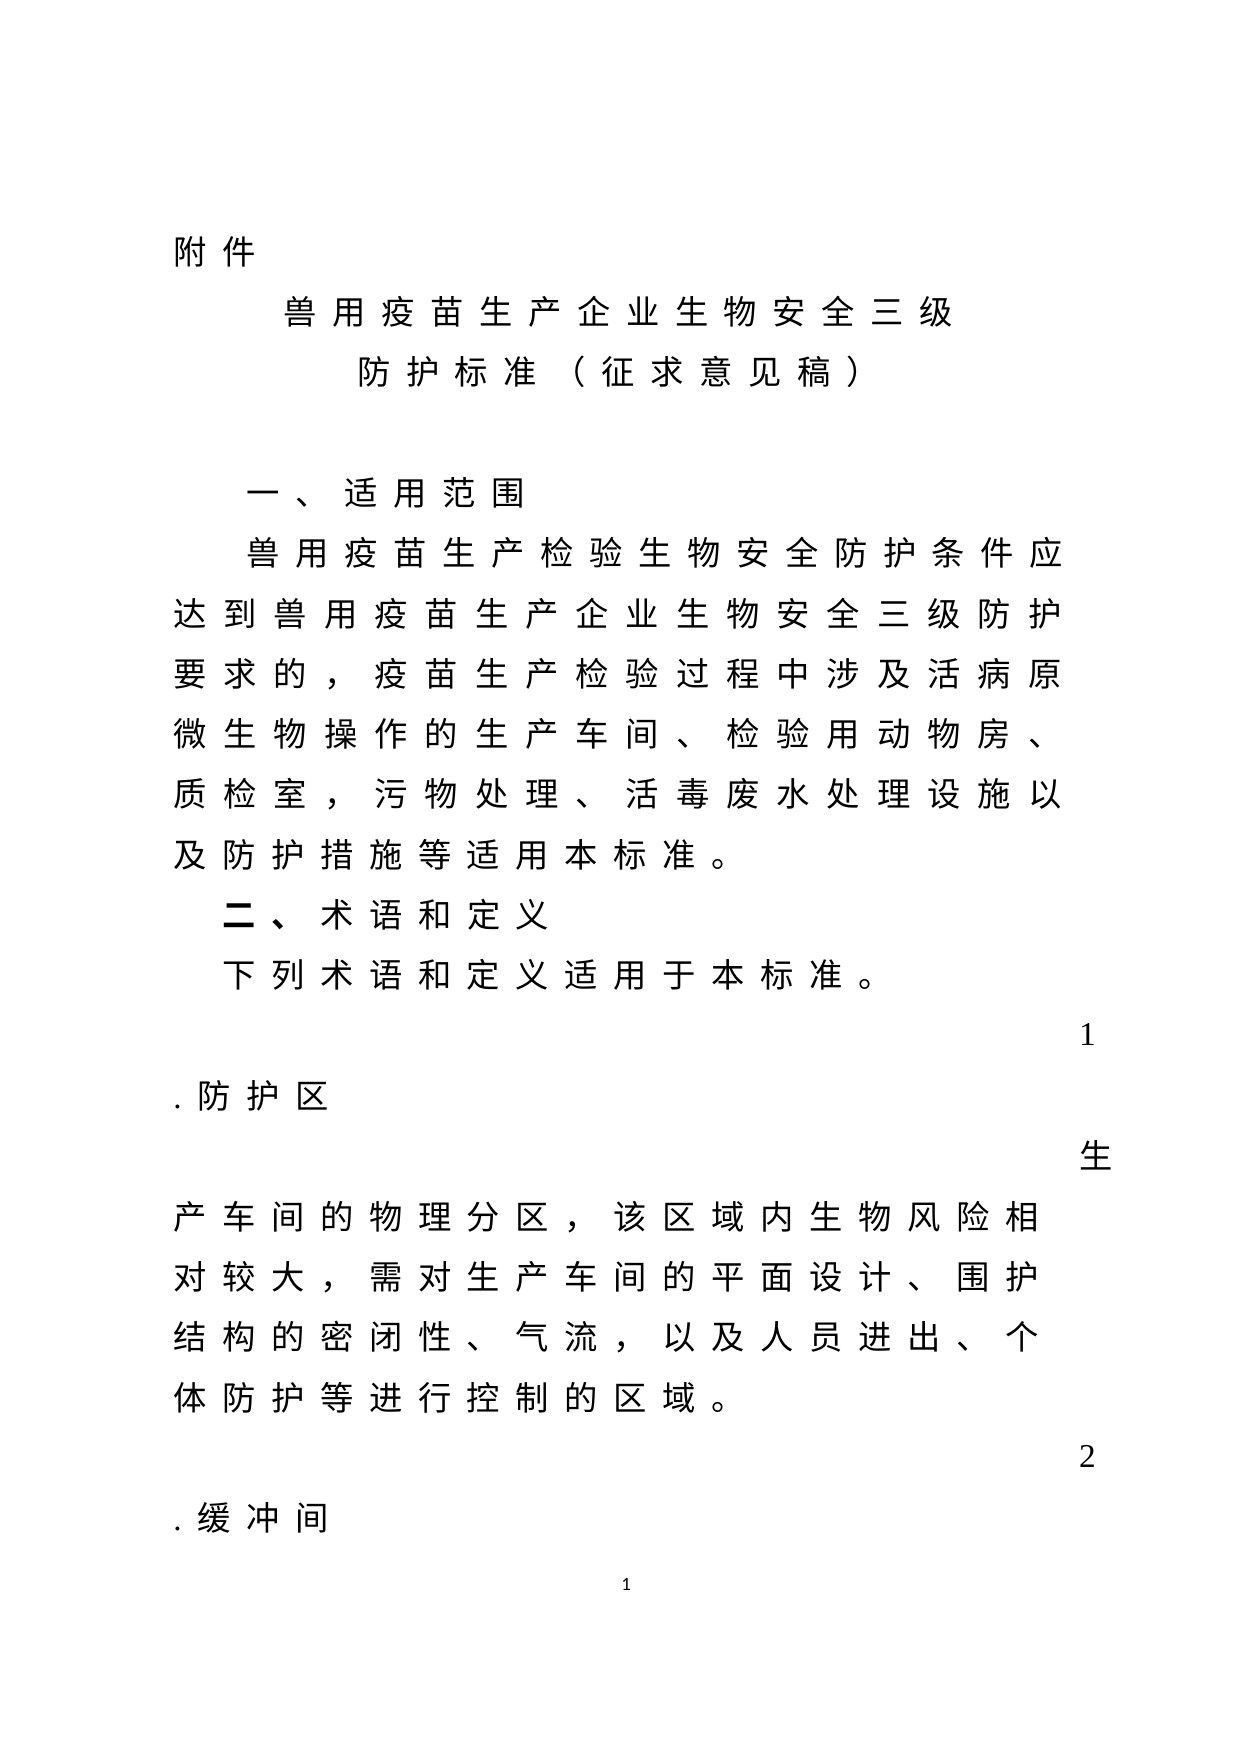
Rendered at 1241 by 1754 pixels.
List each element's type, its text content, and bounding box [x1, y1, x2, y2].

text 2. 缓冲间 [173, 1426, 1079, 1546]
text 附件 [173, 219, 1079, 280]
text 兽用疫苗生产企业生物安全三级 [173, 280, 1079, 340]
text 生产车间的物理分区，该区域内生物风险相对较大，需对生产车间的平面设计、围护结构的密闭性、气流，以及人员进出、个体防护等进行控制的区域。 [173, 1124, 1079, 1426]
text 1. 防护区 [173, 1003, 1079, 1124]
text 二、术语和定义 [173, 883, 1079, 943]
text 下列术语和定义适用于本标准。 [173, 943, 1079, 1003]
text 兽用疫苗生产检验生物安全防护条件应达到兽用疫苗生产企业生物安全三级防护要求的，疫苗生产检验过程中涉及活病原微生物操作的生产车间、检验用动物房、质检室，污物处理、活毒废水处理设施以及防护措施等适用本标准。 [173, 521, 1079, 883]
text 一、适用范围 [173, 461, 1079, 521]
text 防护标准（征求意见稿） [173, 340, 1079, 400]
